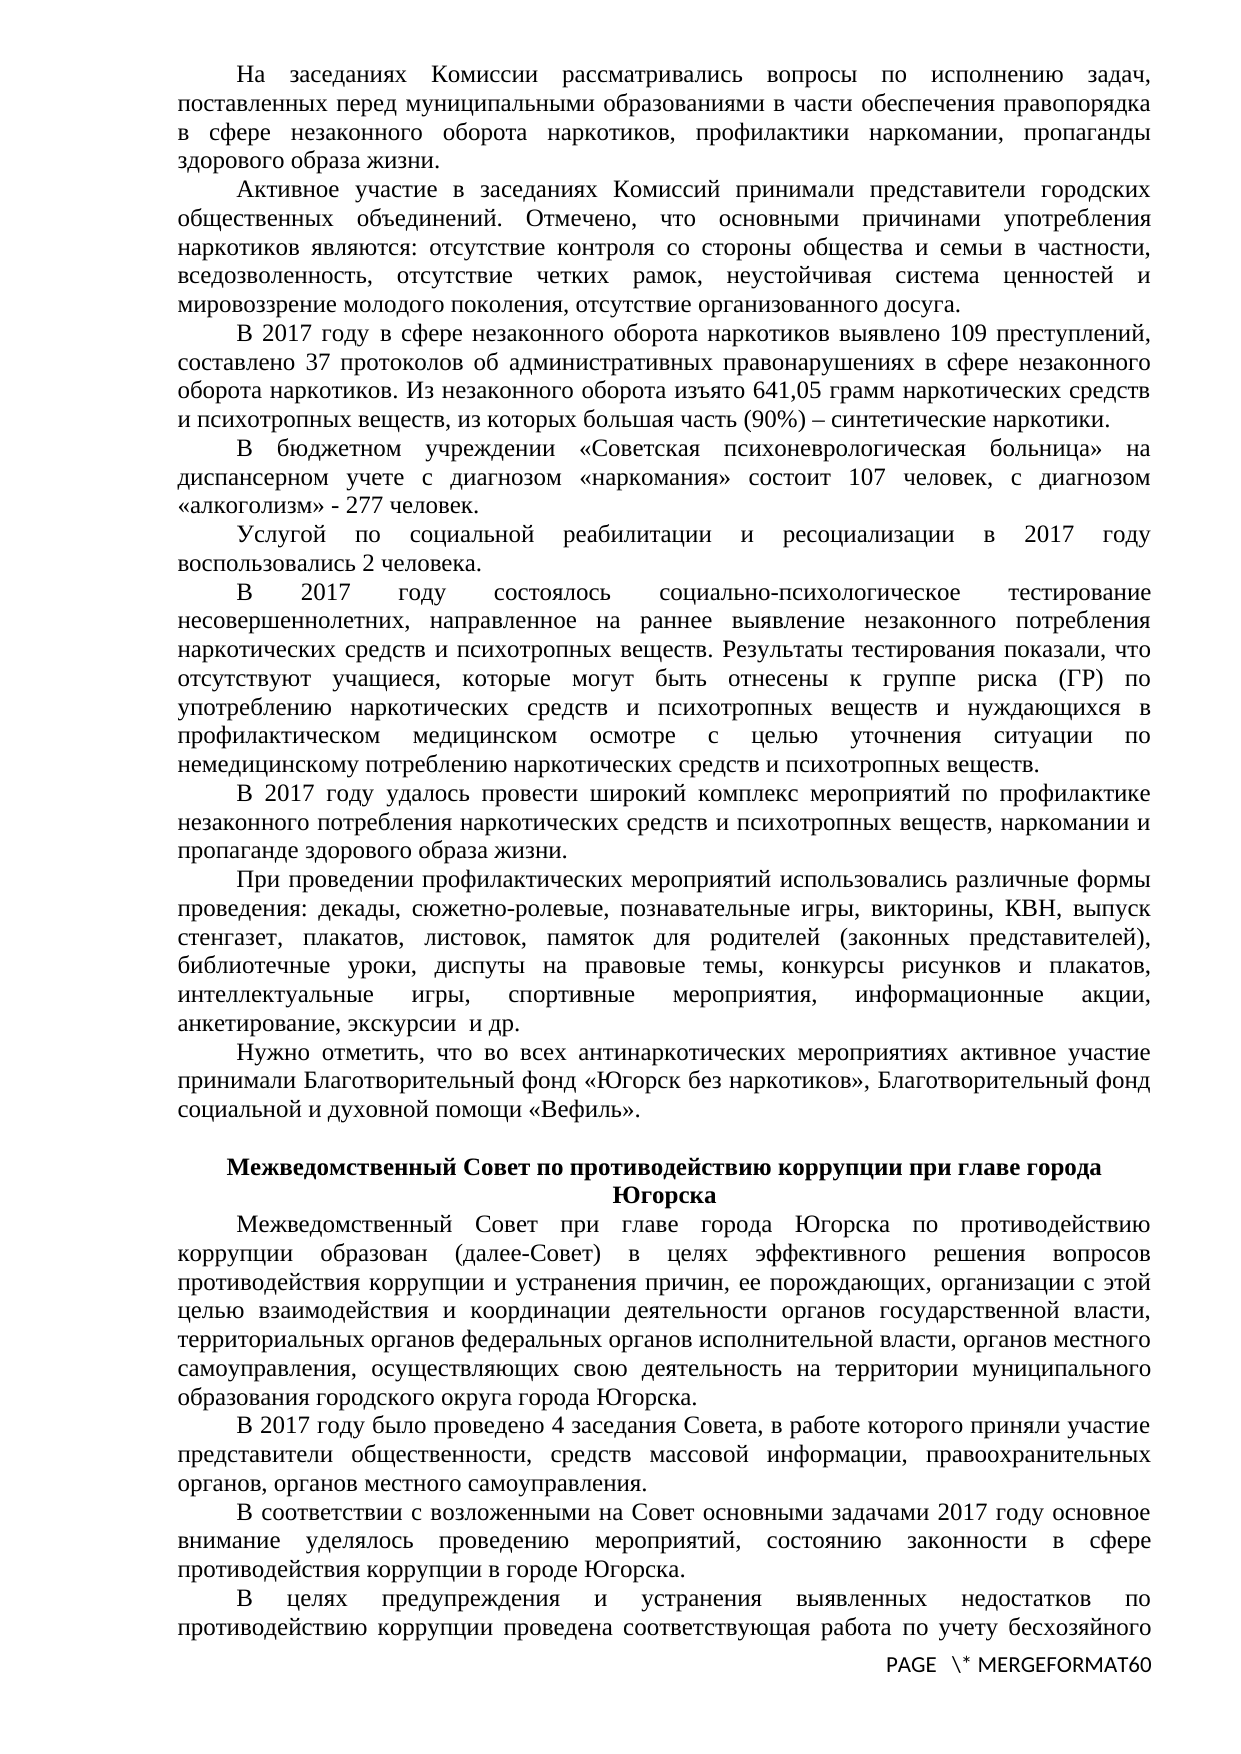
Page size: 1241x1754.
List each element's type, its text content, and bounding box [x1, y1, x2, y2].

text Нужно отметить, что во всех антинаркотических мероприятиях активное участие принимали Благотворительный фонд «Югорск без наркотиков», Благотворительный фонд социальной и духовной помощи «Вефиль». [177, 1037, 1152, 1123]
text В 2017 году удалось провести широкий комплекс мероприятий по профилактике незаконного потребления наркотических средств и психотропных веществ, наркомании и пропаганде здорового образа жизни. [177, 778, 1152, 864]
text В соответствии с возложенными на Совет основными задачами 2017 году основное внимание уделялось проведению мероприятий, состоянию законности в сфере противодействия коррупции в городе Югорска. [177, 1497, 1152, 1583]
text В бюджетном учреждении «Советская психоневрологическая больница» на диспансерном учете с диагнозом «наркомания» состоит 107 человек, с диагнозом «алкоголизм» - 277 человек. [177, 433, 1152, 519]
text Активное участие в заседаниях Комиссий принимали представители городских общественных объединений. Отмечено, что основными причинами употребления наркотиков являются: отсутствие контроля со стороны общества и семьи в частности, вседозволенность, отсутствие четких рамок, неустойчивая система ценностей и мировоззрение молодого поколения, отсутствие организованного досуга. [177, 174, 1152, 318]
text Межведомственный Совет по противодействию коррупции при главе города Югорска [177, 1152, 1152, 1209]
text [177, 1583, 1152, 1640]
text При проведении профилактических мероприятий использовались различные формы проведения: декады, сюжетно-ролевые, познавательные игры, викторины, КВН, выпуск стенгазет, плакатов, листовок, памяток для родителей (законных представителей), библиотечные уроки, диспуты на правовые темы, конкурсы рисунков и плакатов, интеллектуальные игры, спортивные мероприятия, информационные акции, анкетирование, экскурсии и др. [177, 864, 1152, 1037]
text В 2017 году в сфере незаконного оборота наркотиков выявлено 109 преступлений, составлено 37 протоколов об административных правонарушениях в сфере незаконного оборота наркотиков. Из незаконного оборота изъято 641,05 грамм наркотических средств и психотропных веществ, из которых большая часть (90%) – синтетические наркотики. [177, 318, 1152, 433]
text В 2017 году состоялось социально-психологическое тестирование несовершеннолетних, направленное на раннее выявление незаконного потребления наркотических средств и психотропных веществ. Результаты тестирования показали, что отсутствуют учащиеся, которые могут быть отнесены к группе риска (ГР) по употреблению наркотических средств и психотропных веществ и нуждающихся в профилактическом медицинском осмотре с целью уточнения ситуации по немедицинскому потреблению наркотических средств и психотропных веществ. [177, 577, 1152, 778]
text На заседаниях Комиссии рассматривались вопросы по исполнению задач, поставленных перед муниципальными образованиями в части обеспечения правопорядка в сфере незаконного оборота наркотиков, профилактики наркомании, пропаганды здорового образа жизни. [177, 59, 1152, 174]
text В 2017 году было проведено 4 заседания Совета, в работе которого приняли участие представители общественности, средств массовой информации, правоохранительных органов, органов местного самоуправления. [177, 1410, 1152, 1497]
text Межведомственный Совет при главе города Югорска по противодействию коррупции образован (далее-Совет) в целях эффективного решения вопросов противодействия коррупции и устранения причин, ее порождающих, организации с этой целью взаимодействия и координации деятельности органов государственной власти, территориальных органов федеральных органов исполнительной власти, органов местного самоуправления, осуществляющих свою деятельность на территории муниципального образования городского округа города Югорска. [177, 1209, 1152, 1410]
text Услугой по социальной реабилитации и ресоциализации в 2017 году воспользовались 2 человека. [177, 519, 1152, 577]
